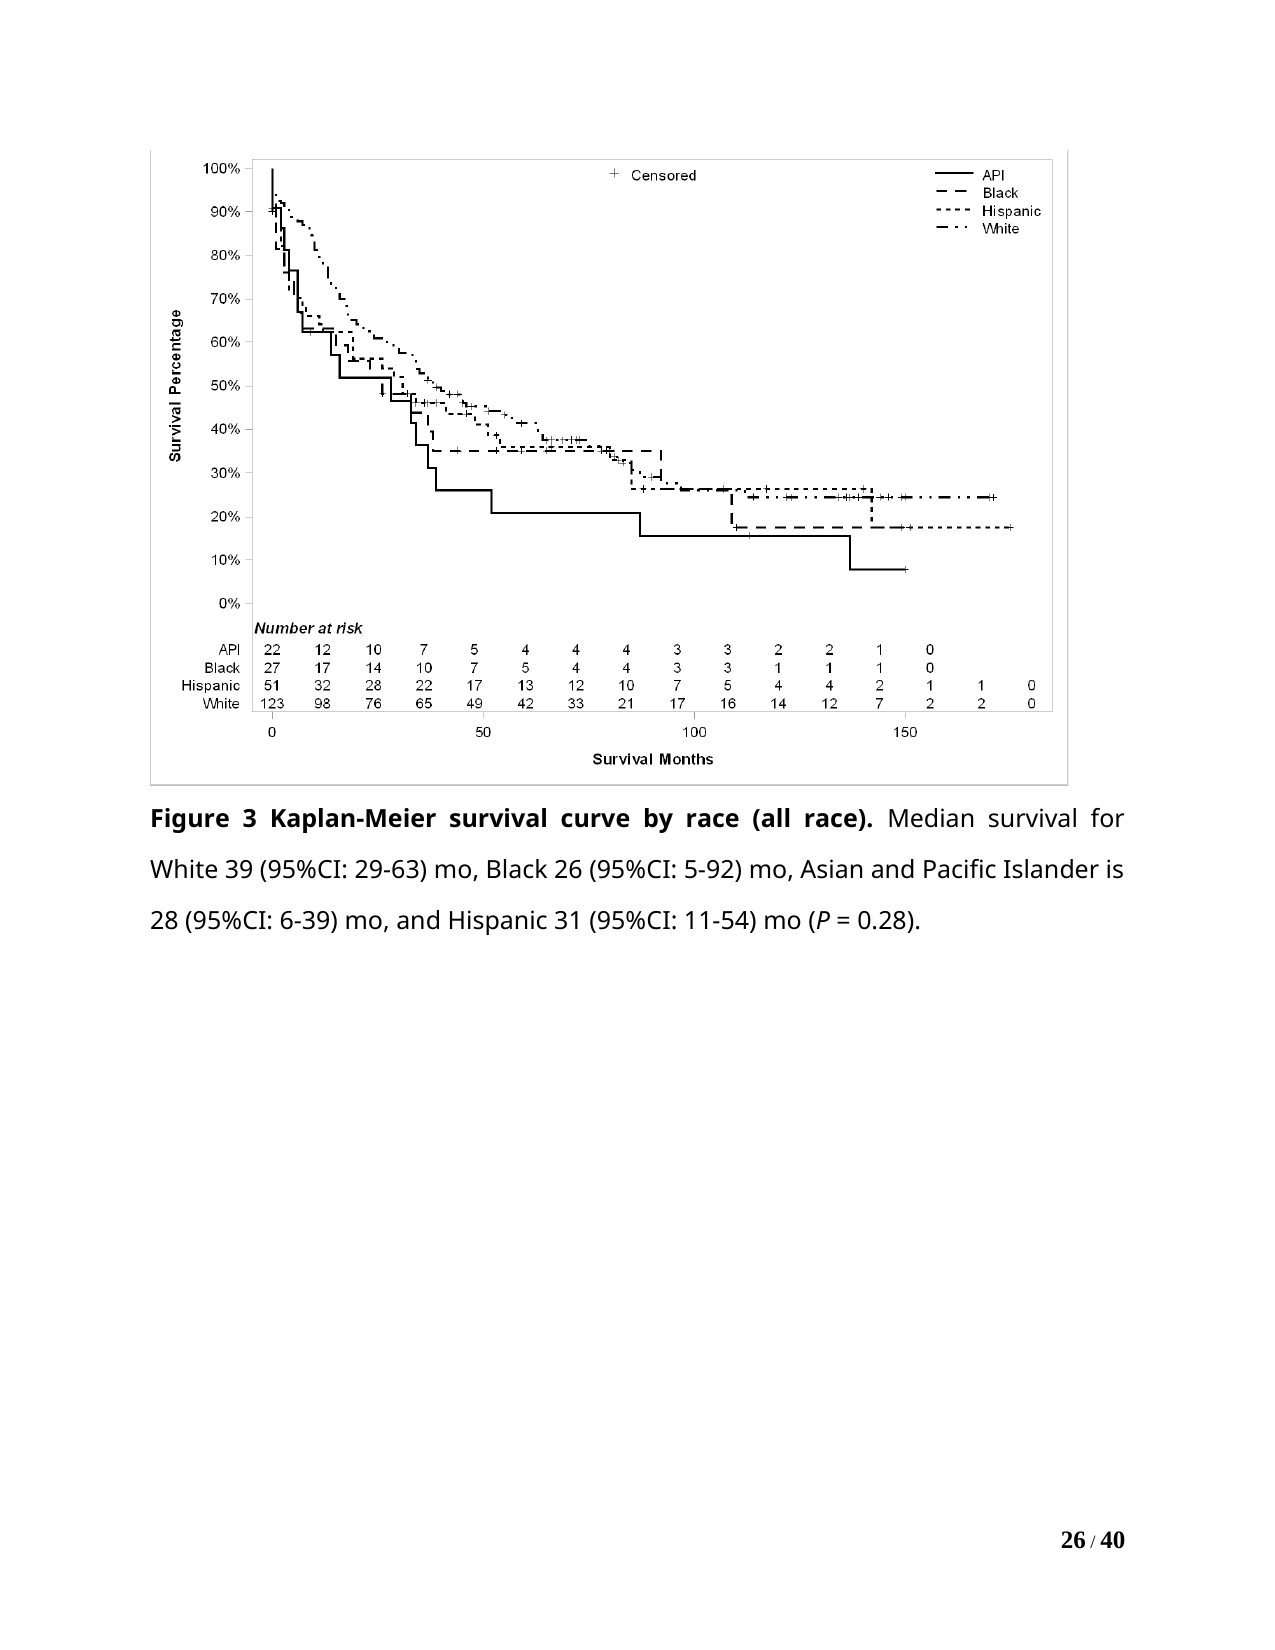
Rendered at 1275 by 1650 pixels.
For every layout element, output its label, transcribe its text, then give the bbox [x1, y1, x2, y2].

text Figure 3 Kaplan-Meier survival curve by race (all race). Median survival for White 39 (95%CI: 29-63) mo, Black 26 (95%CI: 5-92) mo, Asian and Pacific Islander is 28 (95%CI: 6-39) mo, and Hispanic 31 (95%CI: 11-54) mo (P = 0.28). [150, 800, 1125, 936]
picture [150, 150, 1069, 786]
